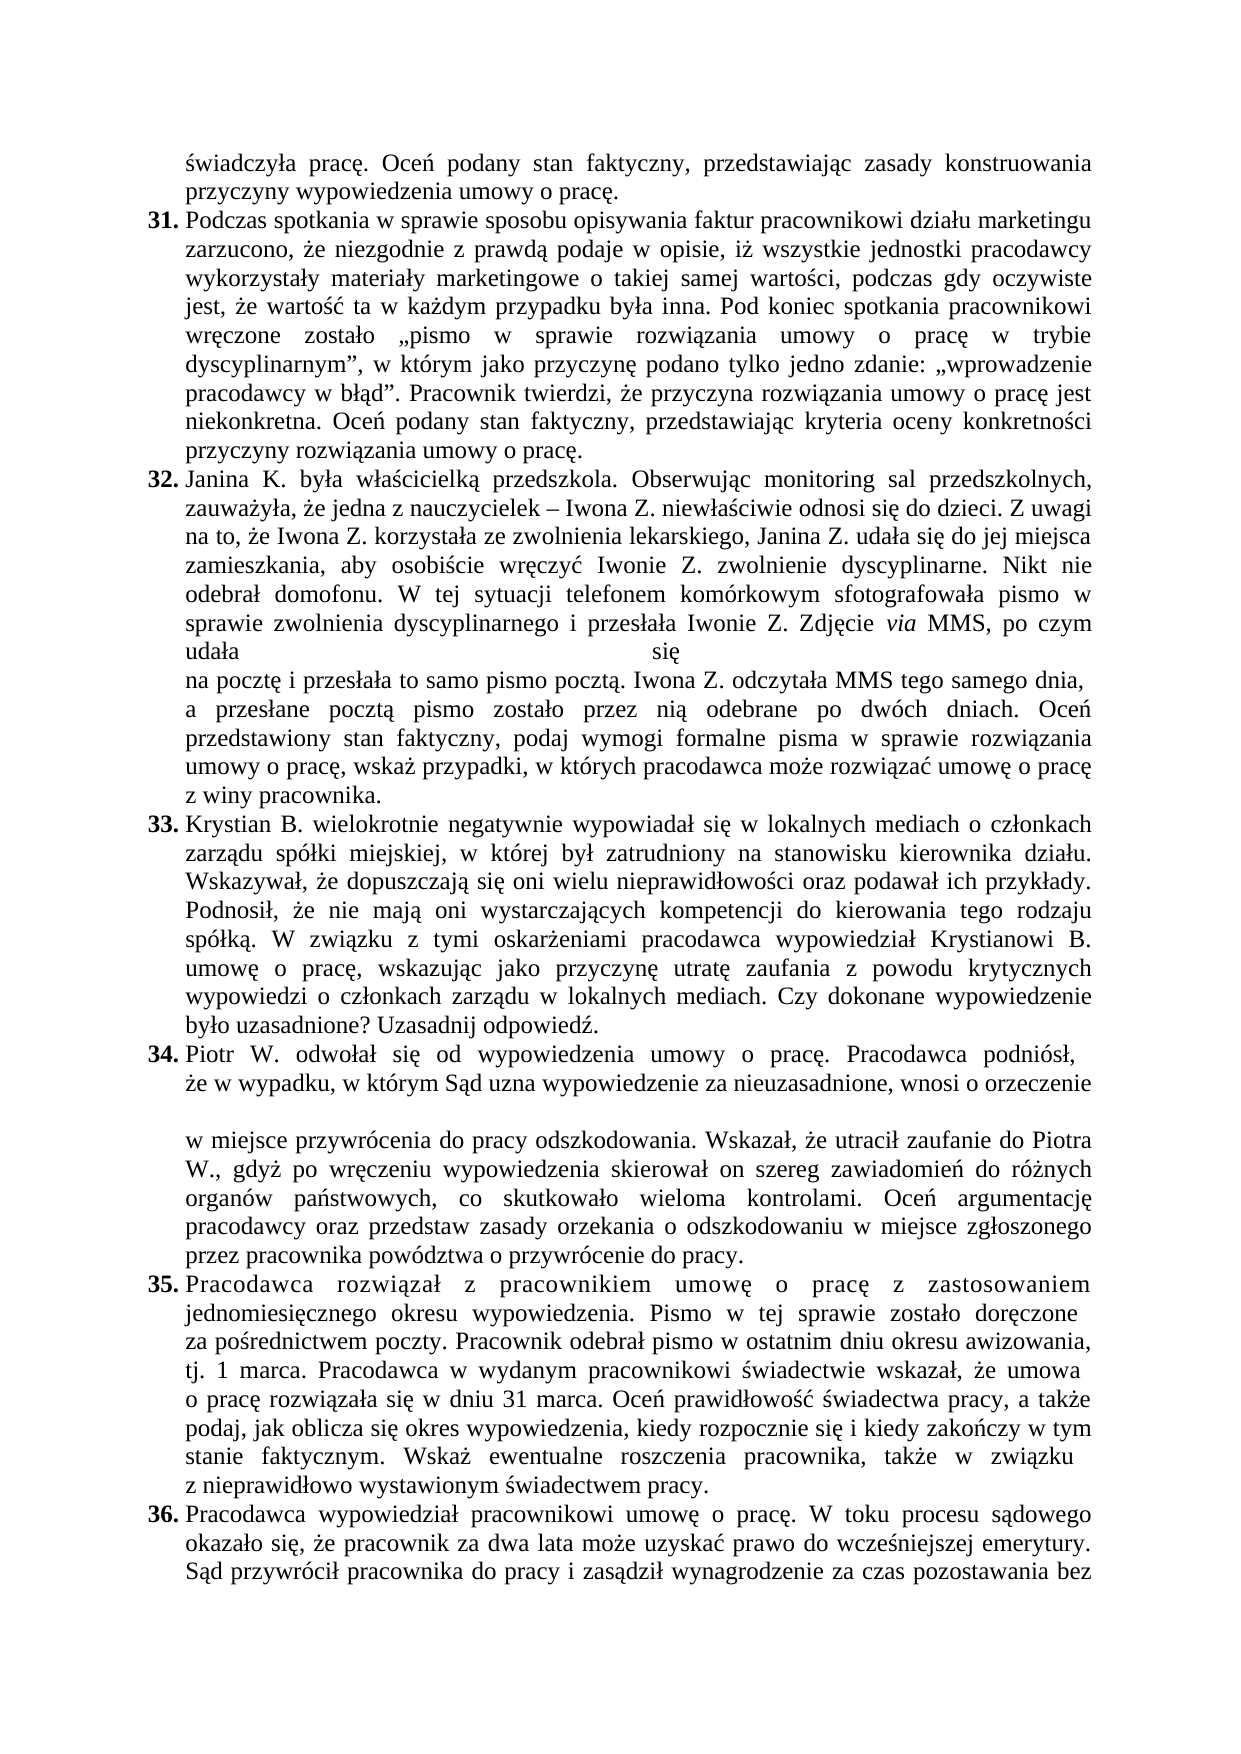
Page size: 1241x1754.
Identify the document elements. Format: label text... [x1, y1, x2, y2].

list Krystian B. wielokrotnie negatywnie wypowiadał się w lokalnych mediach o członkach zarządu spółki miejskiej, w której był zatrudniony na stanowisku kierownika działu. Wskazywał, że dopuszczają się oni wielu nieprawidłowości oraz podawał ich przykłady. Podnosił, że nie mają oni wystarczających kompetencji do kierowania tego rodzaju spółką. W związku z tymi oskarżeniami pracodawca wypowiedział Krystianowi B. umowę o pracę, wskazując jako przyczynę utratę zaufania z powodu krytycznych wypowiedzi o członkach zarządu w lokalnych mediach. Czy dokonane wypowiedzenie było uzasadnione? Uzasadnij odpowiedź. [148, 809, 1093, 1039]
list Pracodawca rozwiązał z pracownikiem umowę o pracę z zastosowaniem jednomiesięcznego okresu wypowiedzenia. Pismo w tej sprawie zostało doręczone za pośrednictwem poczty. Pracownik odebrał pismo w ostatnim dniu okresu awizowania, tj. 1 marca. Pracodawca w wydanym pracownikowi świadectwie wskazał, że umowa o pracę rozwiązała się w dniu 31 marca. Oceń prawidłowość świadectwa pracy, a także podaj, jak oblicza się okres wypowiedzenia, kiedy rozpocznie się i kiedy zakończy w tym stanie faktycznym. Wskaż ewentualne roszczenia pracownika, także w związku z nieprawidłowo wystawionym świadectwem pracy. [148, 1269, 1093, 1499]
list Podczas spotkania w sprawie sposobu opisywania faktur pracownikowi działu marketingu zarzucono, że niezgodnie z prawdą podaje w opisie, iż wszystkie jednostki pracodawcy wykorzystały materiały marketingowe o takiej samej wartości, podczas gdy oczywiste jest, że wartość ta w każdym przypadku była inna. Pod koniec spotkania pracownikowi wręczone zostało „pismo w sprawie rozwiązania umowy o pracę w trybie dyscyplinarnym”, w którym jako przyczynę podano tylko jedno zdanie: „wprowadzenie pracodawcy w błąd”. Pracownik twierdzi, że przyczyna rozwiązania umowy o pracę jest niekonkretna. Oceń podany stan faktyczny, przedstawiając kryteria oceny konkretności przyczyny rozwiązania umowy o pracę. [148, 205, 1093, 464]
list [148, 148, 1093, 205]
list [148, 1499, 1093, 1585]
list Janina K. była właścicielką przedszkola. Obserwując monitoring sal przedszkolnych, zauważyła, że jedna z nauczycielek – Iwona Z. niewłaściwie odnosi się do dzieci. Z uwagi na to, że Iwona Z. korzystała ze zwolnienia lekarskiego, Janina Z. udała się do jej miejsca zamieszkania, aby osobiście wręczyć Iwonie Z. zwolnienie dyscyplinarne. Nikt nie odebrał domofonu. W tej sytuacji telefonem komórkowym sfotografowała pismo w sprawie zwolnienia dyscyplinarnego i przesłała Iwonie Z. Zdjęcie via MMS, po czym udała się na pocztę i przesłała to samo pismo pocztą. Iwona Z. odczytała MMS tego samego dnia, a przesłane pocztą pismo zostało przez nią odebrane po dwóch dniach. Oceń przedstawiony stan faktyczny, podaj wymogi formalne pisma w sprawie rozwiązania umowy o pracę, wskaż przypadki, w których pracodawca może rozwiązać umowę o pracę z winy pracownika. [148, 464, 1093, 809]
list Piotr W. odwołał się od wypowiedzenia umowy o pracę. Pracodawca podniósł, że w wypadku, w którym Sąd uzna wypowiedzenie za nieuzasadnione, wnosi o orzeczenie w miejsce przywrócenia do pracy odszkodowania. Wskazał, że utracił zaufanie do Piotra W., gdyż po wręczeniu wypowiedzenia skierował on szereg zawiadomień do różnych organów państwowych, co skutkowało wieloma kontrolami. Oceń argumentację pracodawcy oraz przedstaw zasady orzekania o odszkodowaniu w miejsce zgłoszonego przez pracownika powództwa o przywrócenie do pracy. [148, 1039, 1093, 1269]
